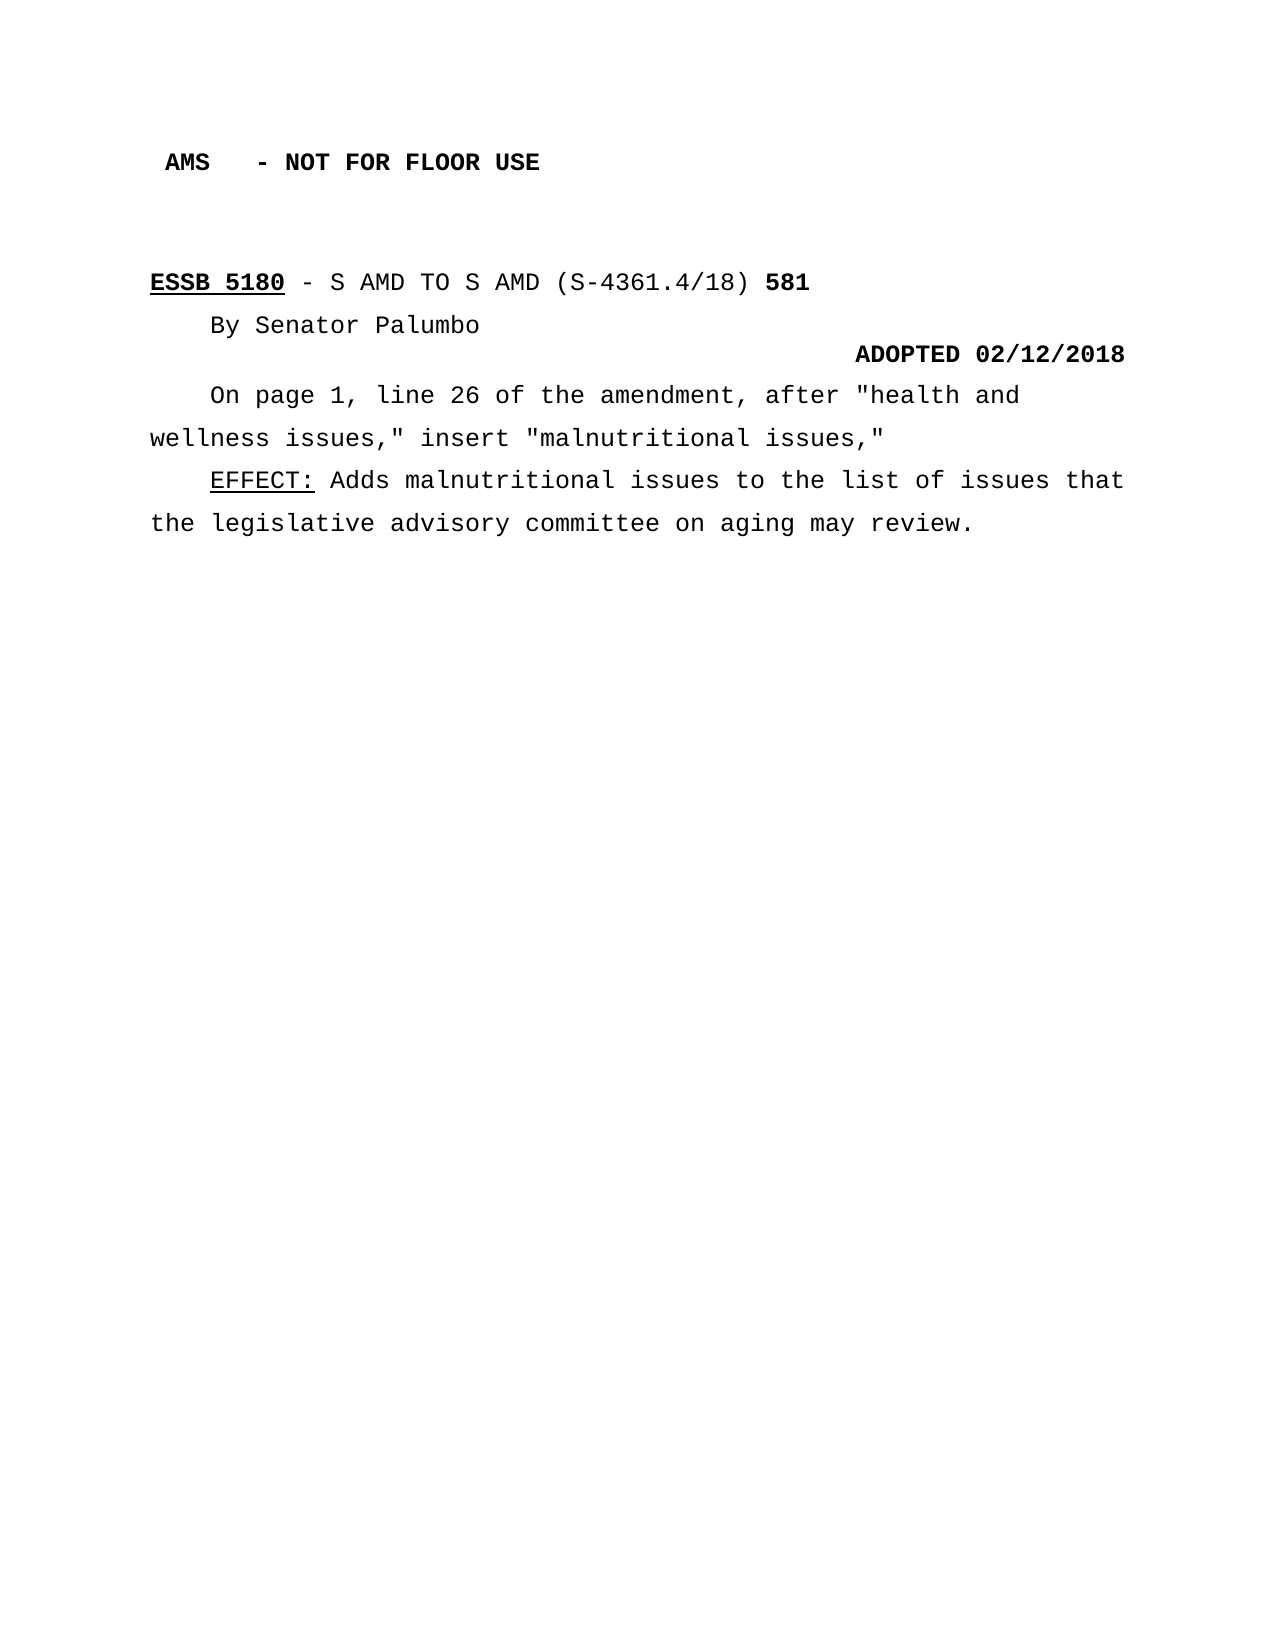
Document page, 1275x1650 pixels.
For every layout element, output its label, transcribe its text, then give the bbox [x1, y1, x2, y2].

text ADOPTED 02/12/2018 [150, 342, 1125, 370]
text AMS - NOT FOR FLOOR USE [150, 150, 1125, 178]
text On page 1, line 26 of the amendment, after "health and wellness issues," insert "malnutritional issues," [150, 370, 1125, 455]
text ESSB 5180 - S AMD TO S AMD (S-4361.4/18) 581 [150, 257, 1125, 299]
text By Senator Palumbo [150, 299, 1125, 342]
text EFFECT: Adds malnutritional issues to the list of issues that the legislative advisory committee on aging may review. [150, 455, 1125, 540]
